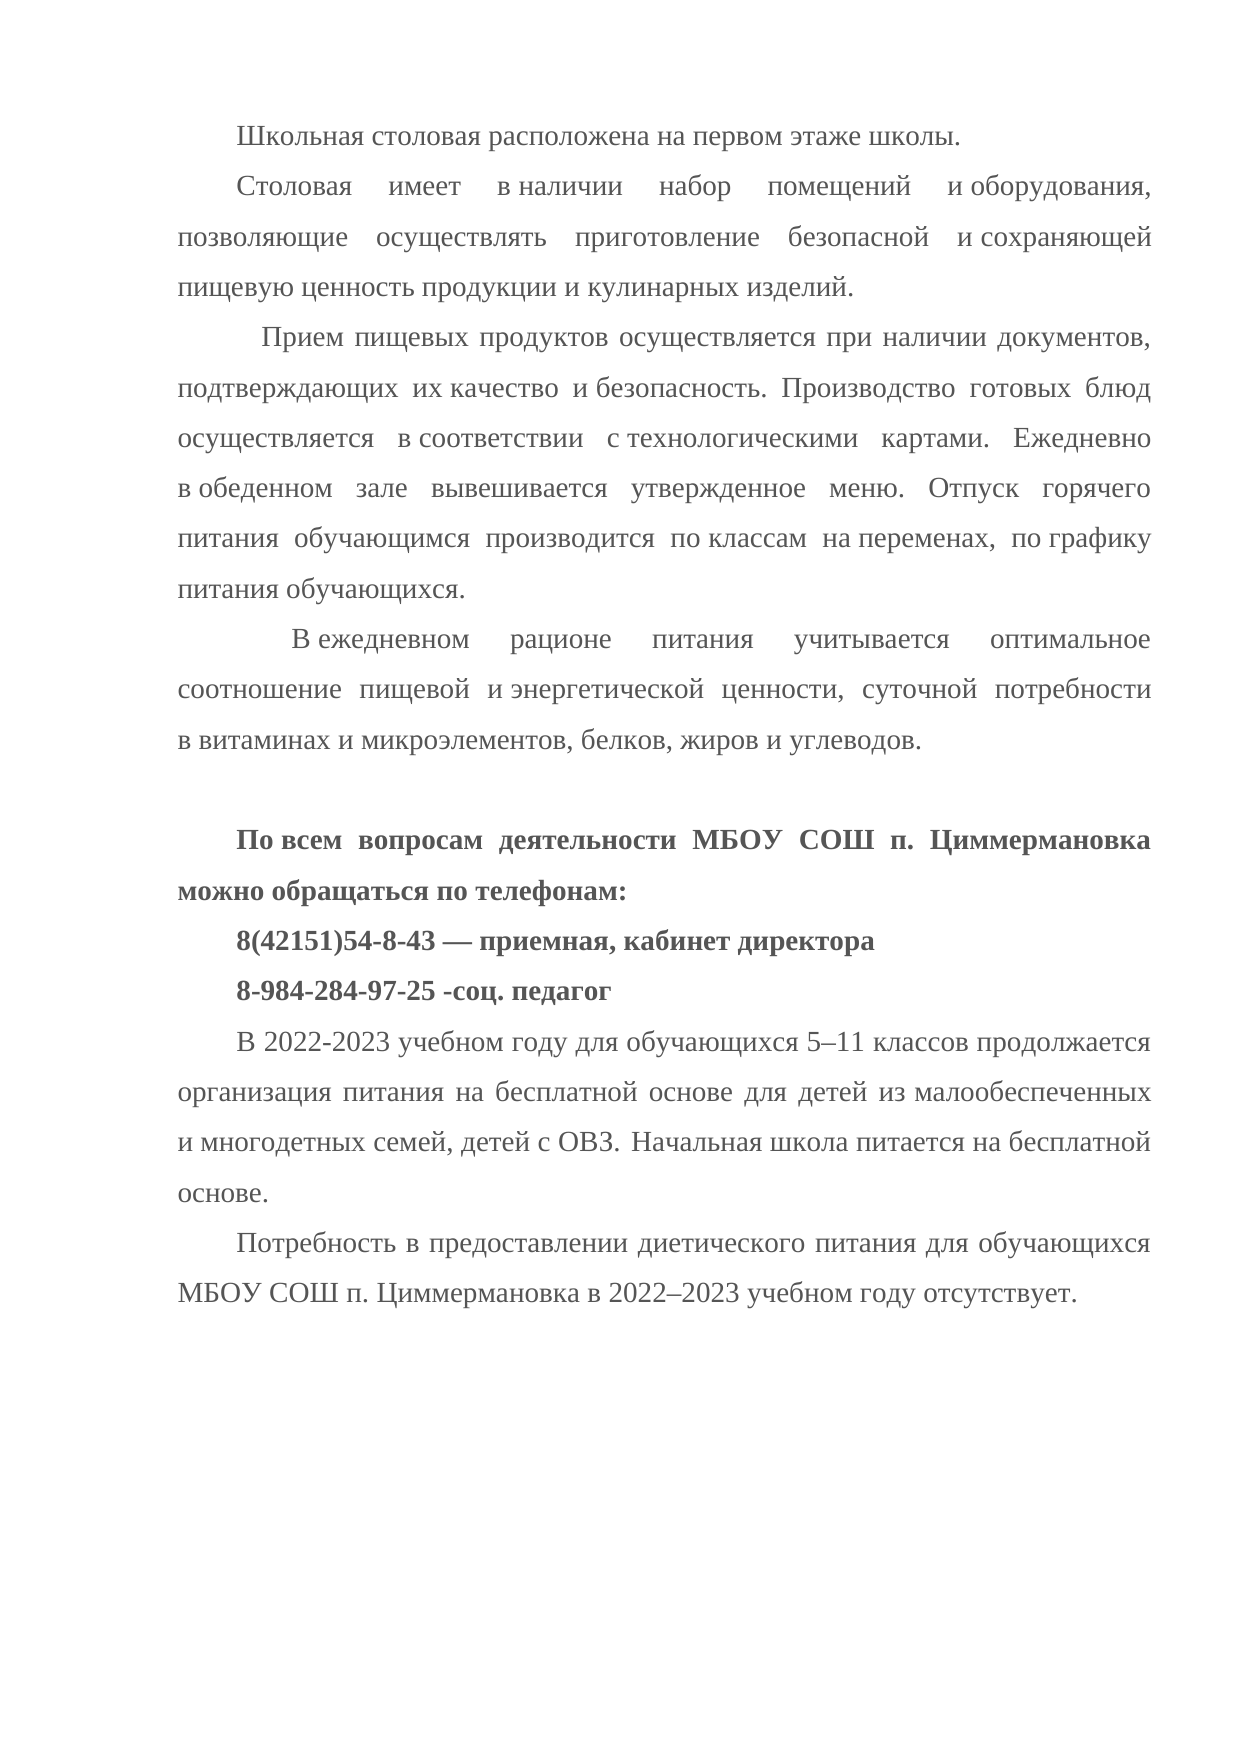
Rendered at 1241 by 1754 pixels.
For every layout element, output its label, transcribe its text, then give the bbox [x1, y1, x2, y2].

text Школьная столовая расположена на первом этаже школы. [177, 118, 1152, 152]
text 8(42151)54-8-43 — приемная, кабинет директора [177, 923, 1152, 957]
text В 2022-2023 учебном году для обучающихся 5–11 классов продолжается организация питания на бесплатной основе для детей из малообеспеченных и многодетных семей, детей с ОВЗ. Начальная школа питается на бесплатной основе. [177, 1024, 1152, 1208]
text В ежедневном рационе питания учитывается оптимальное соотношение пищевой и энергетической ценности, суточной потребности в витаминах и микроэлементов, белков, жиров и углеводов. [177, 621, 1152, 755]
text Столовая имеет в наличии набор помещений и оборудования, позволяющие осуществлять приготовление безопасной и сохраняющей пищевую ценность продукции и кулинарных изделий. [177, 168, 1152, 303]
text 8-984-284-97-25 -соц. педагог [177, 973, 1152, 1007]
text По всем вопросам деятельности МБОУ СОШ п. Циммермановка можно обращаться по телефонам: [177, 822, 1152, 906]
text Потребность в предоставлении диетического питания для обучающихся МБОУ СОШ п. Циммермановка в 2022–2023 учебном году отсутствует. [177, 1225, 1152, 1309]
text Прием пищевых продуктов осуществляется при наличии документов, подтверждающих их качество и безопасность. Производство готовых блюд осуществляется в соответствии с технологическими картами. Ежедневно в обеденном зале вывешивается утвержденное меню. Отпуск горячего питания обучающимся производится по классам на переменах, по графику питания обучающихся. [177, 319, 1152, 604]
